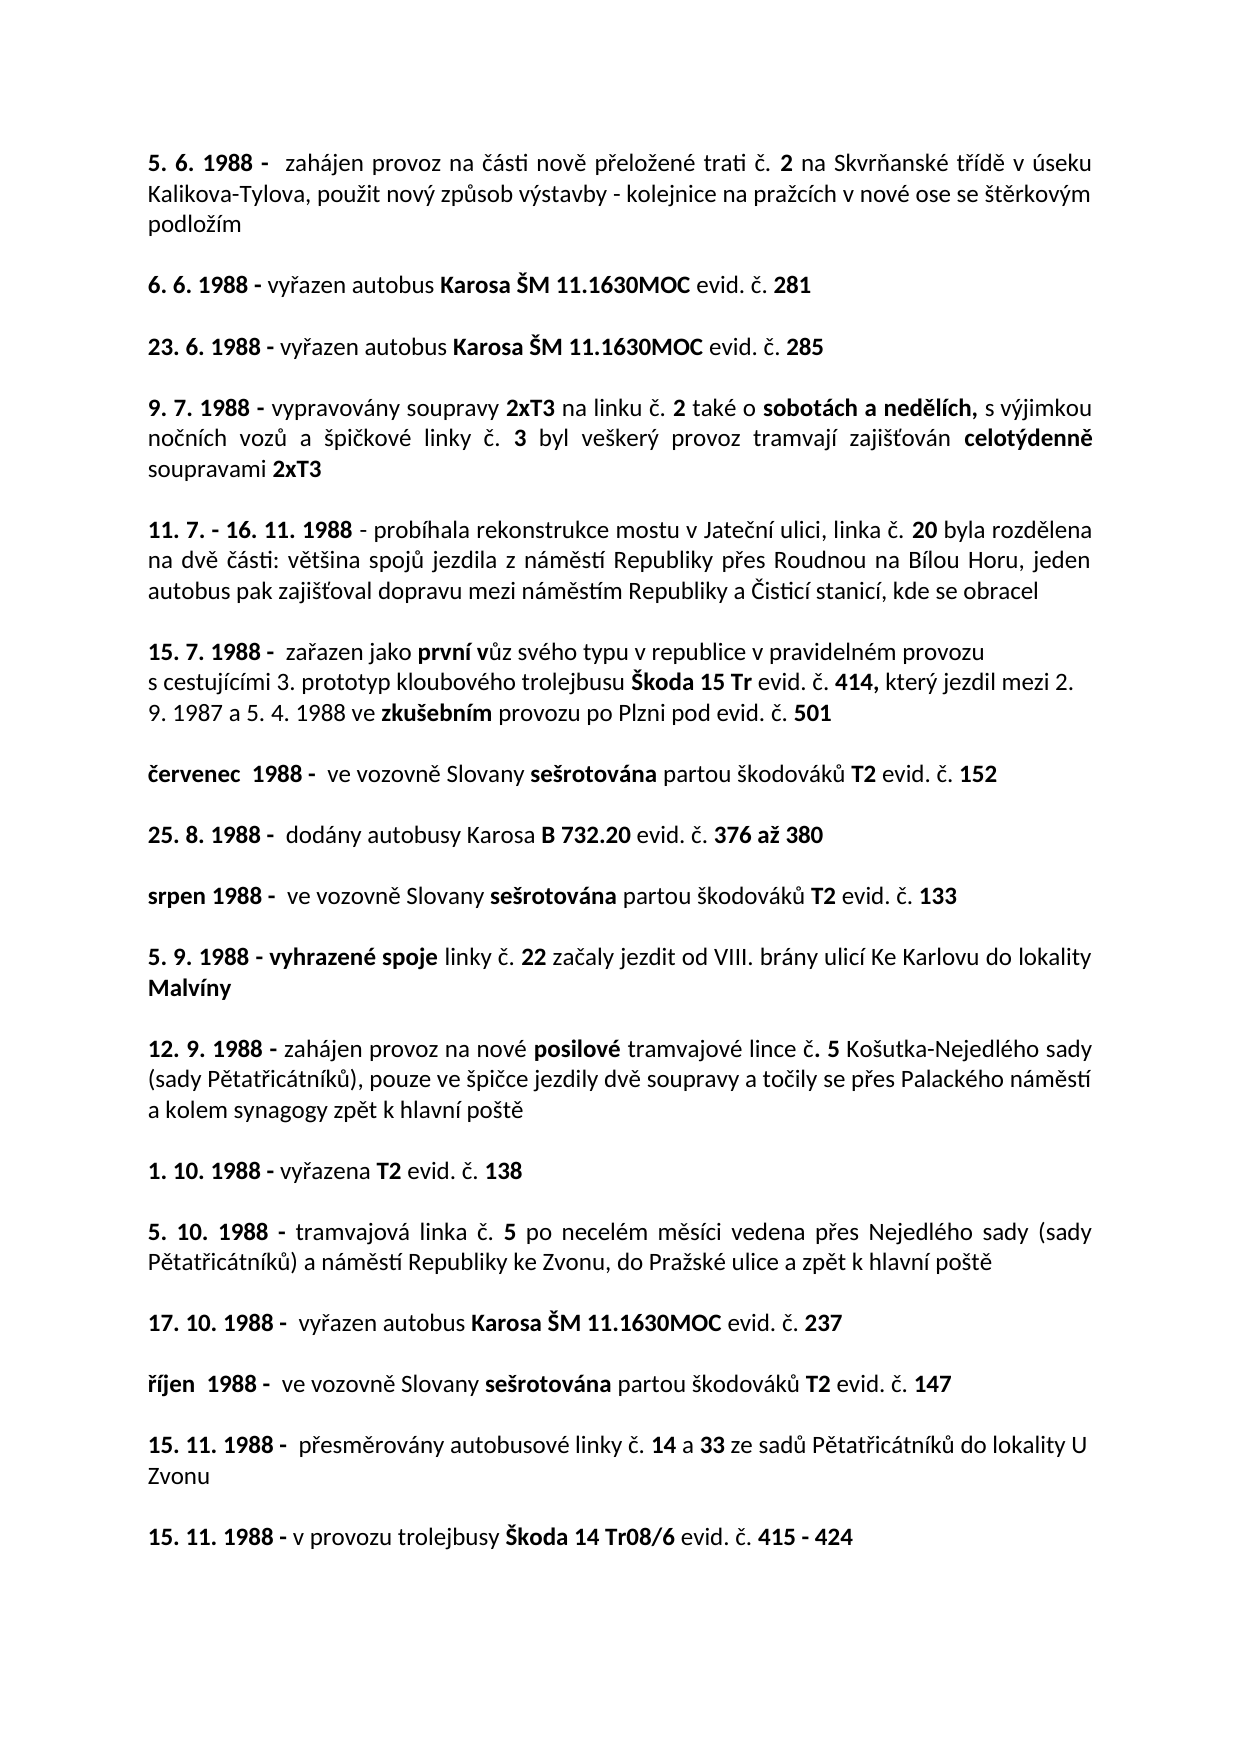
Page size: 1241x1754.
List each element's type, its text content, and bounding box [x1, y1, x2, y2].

text 15. 7. 1988 - zařazen jako první vůz svého typu v republice v pravidelném provozu [148, 636, 1093, 666]
text 17. 10. 1988 - vyřazen autobus Karosa ŠM 11.1630MOC evid. č. 237 [148, 1307, 1093, 1338]
text 5. 10. 1988 - tramvajová linka č. 5 po necelém měsíci vedena přes Nejedlého sady (sady Pětatřicátníků) a náměstí Republiky ke Zvonu, do Pražské ulice a zpět k hlavní poště [148, 1216, 1093, 1277]
text 25. 8. 1988 - dodány autobusy Karosa B 732.20 evid. č. 376 až 380 [148, 819, 1093, 849]
text 9. 7. 1988 - vypravovány soupravy 2xT3 na linku č. 2 také o sobotách a nedělích, s výjimkou nočních vozů a špičkové linky č. 3 byl veškerý provoz tramvají zajišťován celotýdenně soupravami 2xT3 [148, 392, 1093, 483]
text červenec 1988 - ve vozovně Slovany sešrotována partou škodováků T2 evid. č. 152 [148, 758, 1093, 788]
text 15. 11. 1988 - přesměrovány autobusové linky č. 14 a 33 ze sadů Pětatřicátníků do lokality U Zvonu [148, 1429, 1093, 1491]
text 23. 6. 1988 - vyřazen autobus Karosa ŠM 11.1630MOC evid. č. 285 [148, 331, 1093, 361]
text 5. 9. 1988 - vyhrazené spoje linky č. 22 začaly jezdit od VIII. brány ulicí Ke Karlovu do lokality Malvíny [148, 941, 1093, 1002]
text srpen 1988 - ve vozovně Slovany sešrotována partou škodováků T2 evid. č. 133 [148, 880, 1093, 911]
text 15. 11. 1988 - v provozu trolejbusy Škoda 14 Tr08/6 evid. č. 415 - 424 [148, 1521, 1093, 1552]
text s cestujícími 3. prototyp kloubového trolejbusu Škoda 15 Tr evid. č. 414, který jezdil mezi 2. 9. 1987 a 5. 4. 1988 ve zkušebním provozu po Plzni pod evid. č. 501 [148, 666, 1093, 727]
text 11. 7. - 16. 11. 1988 - probíhala rekonstrukce mostu v Jateční ulici, linka č. 20 byla rozdělena na dvě části: většina spojů jezdila z náměstí Republiky přes Roudnou na Bílou Horu, jeden autobus pak zajišťoval dopravu mezi náměstím Republiky a Čisticí stanicí, kde se obracel [148, 514, 1093, 605]
text 12. 9. 1988 - zahájen provoz na nové posilové tramvajové lince č. 5 Košutka-Nejedlého sady (sady Pětatřicátníků), pouze ve špičce jezdily dvě soupravy a točily se přes Palackého náměstí a kolem synagogy zpět k hlavní poště [148, 1033, 1093, 1124]
text říjen 1988 - ve vozovně Slovany sešrotována partou škodováků T2 evid. č. 147 [148, 1368, 1093, 1399]
text 6. 6. 1988 - vyřazen autobus Karosa ŠM 11.1630MOC evid. č. 281 [148, 270, 1093, 300]
text 5. 6. 1988 - zahájen provoz na části nově přeložené trati č. 2 na Skvrňanské třídě v úseku Kalikova-Tylova, použit nový způsob výstavby - kolejnice na pražcích v nové ose se štěrkovým podložím [148, 148, 1093, 239]
text 1. 10. 1988 - vyřazena T2 evid. č. 138 [148, 1155, 1093, 1185]
